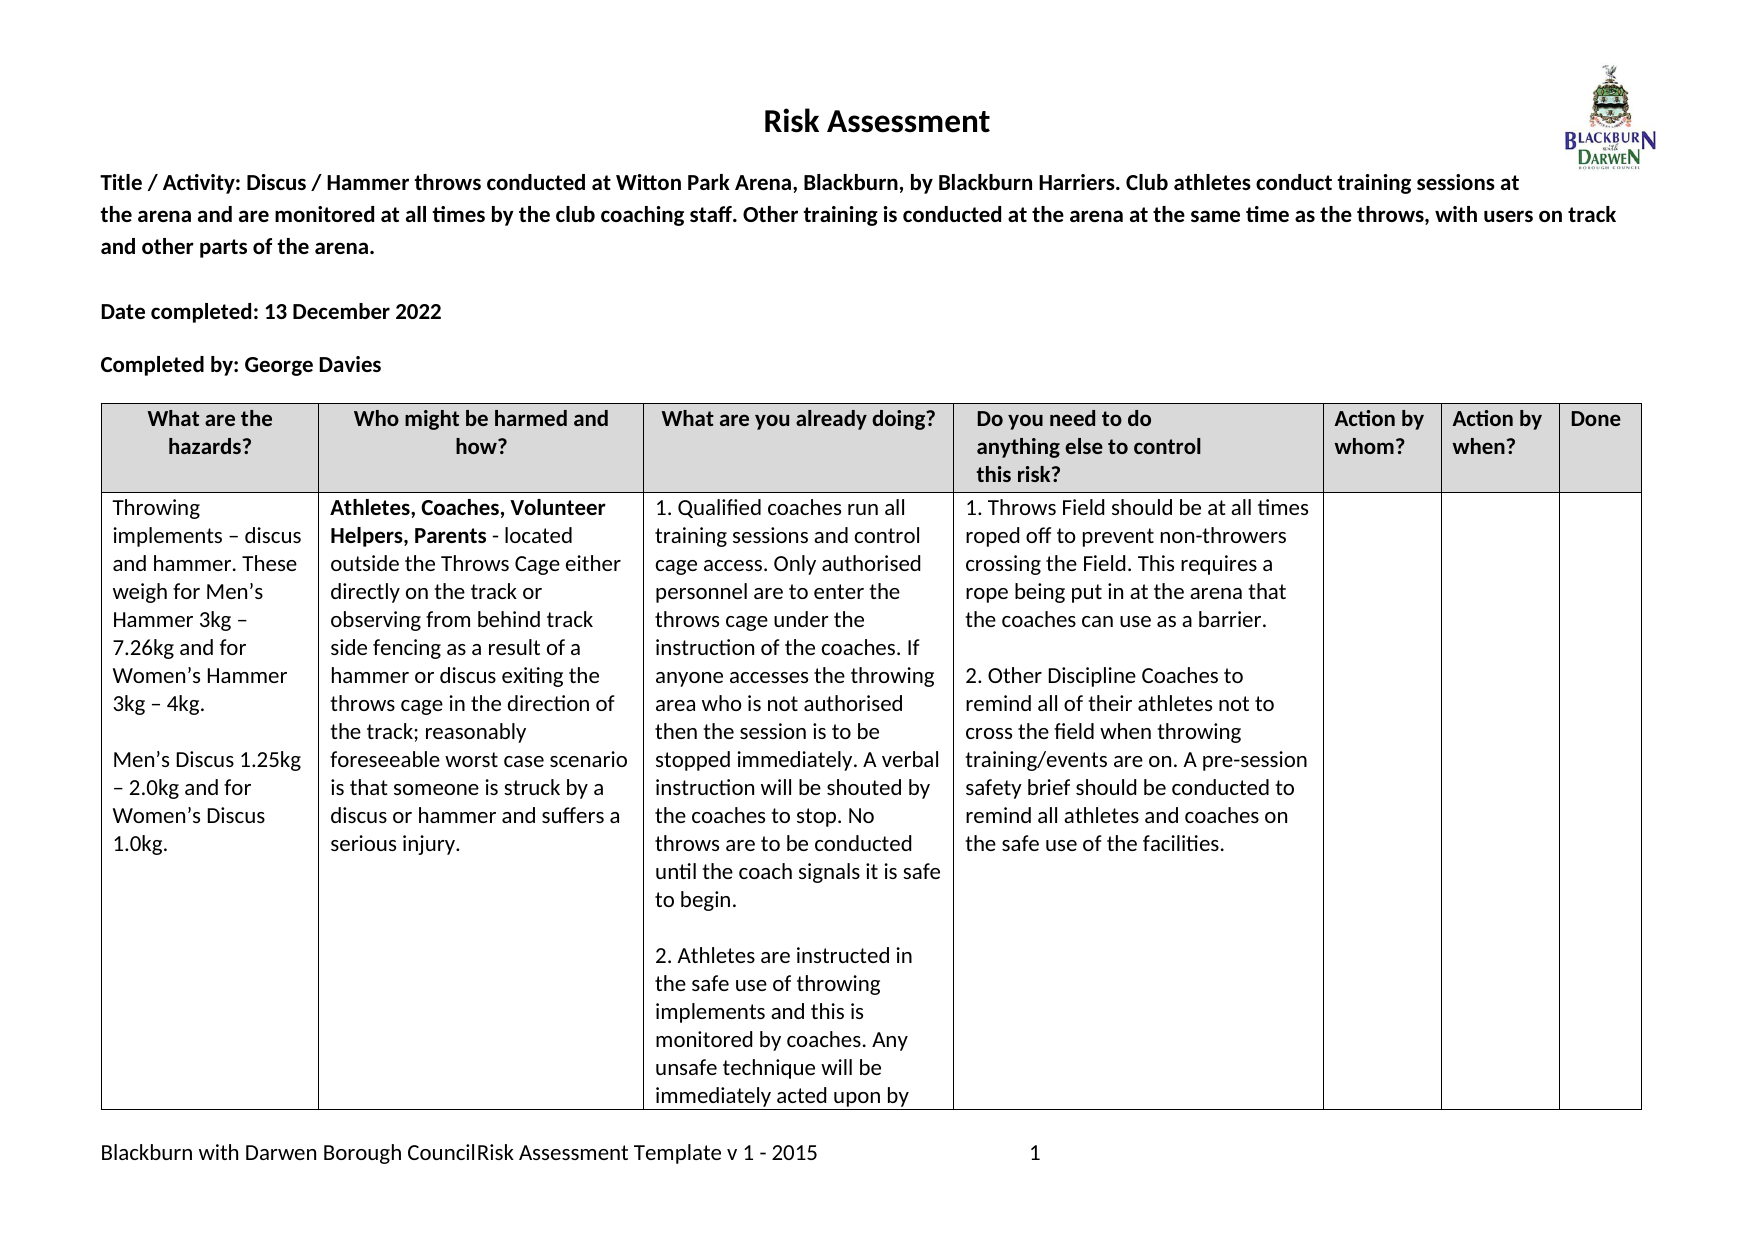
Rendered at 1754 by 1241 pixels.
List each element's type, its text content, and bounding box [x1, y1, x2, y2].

table_header Done [1560, 404, 1641, 492]
table_header What are the hazards? [102, 404, 318, 492]
picture [1557, 57, 1658, 175]
text Title / Activity: Discus / Hammer throws conducted at Witton Park Arena, Blackburn, by Blackburn Harriers. Club athletes conduct training sessions at [100, 168, 1542, 196]
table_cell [954, 493, 1323, 1109]
table_header Who might be harmed and how? [319, 404, 643, 492]
table_cell [1560, 493, 1641, 1109]
text Date completed: 13 December 2022 [100, 297, 1653, 325]
table_cell [1324, 493, 1441, 1109]
table_header What are you already doing? [644, 404, 953, 492]
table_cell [644, 493, 953, 1109]
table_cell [102, 493, 318, 1109]
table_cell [319, 493, 643, 1109]
text the arena and are monitored at all times by the club coaching staff. Other training is conducted at the arena at the same time as the throws, with users on track and other parts of the arena. [100, 200, 1653, 260]
text Risk Assessment [100, 100, 1542, 141]
table_header Action by whom? [1324, 404, 1441, 492]
table_header [954, 404, 1323, 492]
table_header Action by when? [1442, 404, 1559, 492]
text Completed by: George Davies [100, 350, 1653, 378]
table_cell [1442, 493, 1559, 1109]
